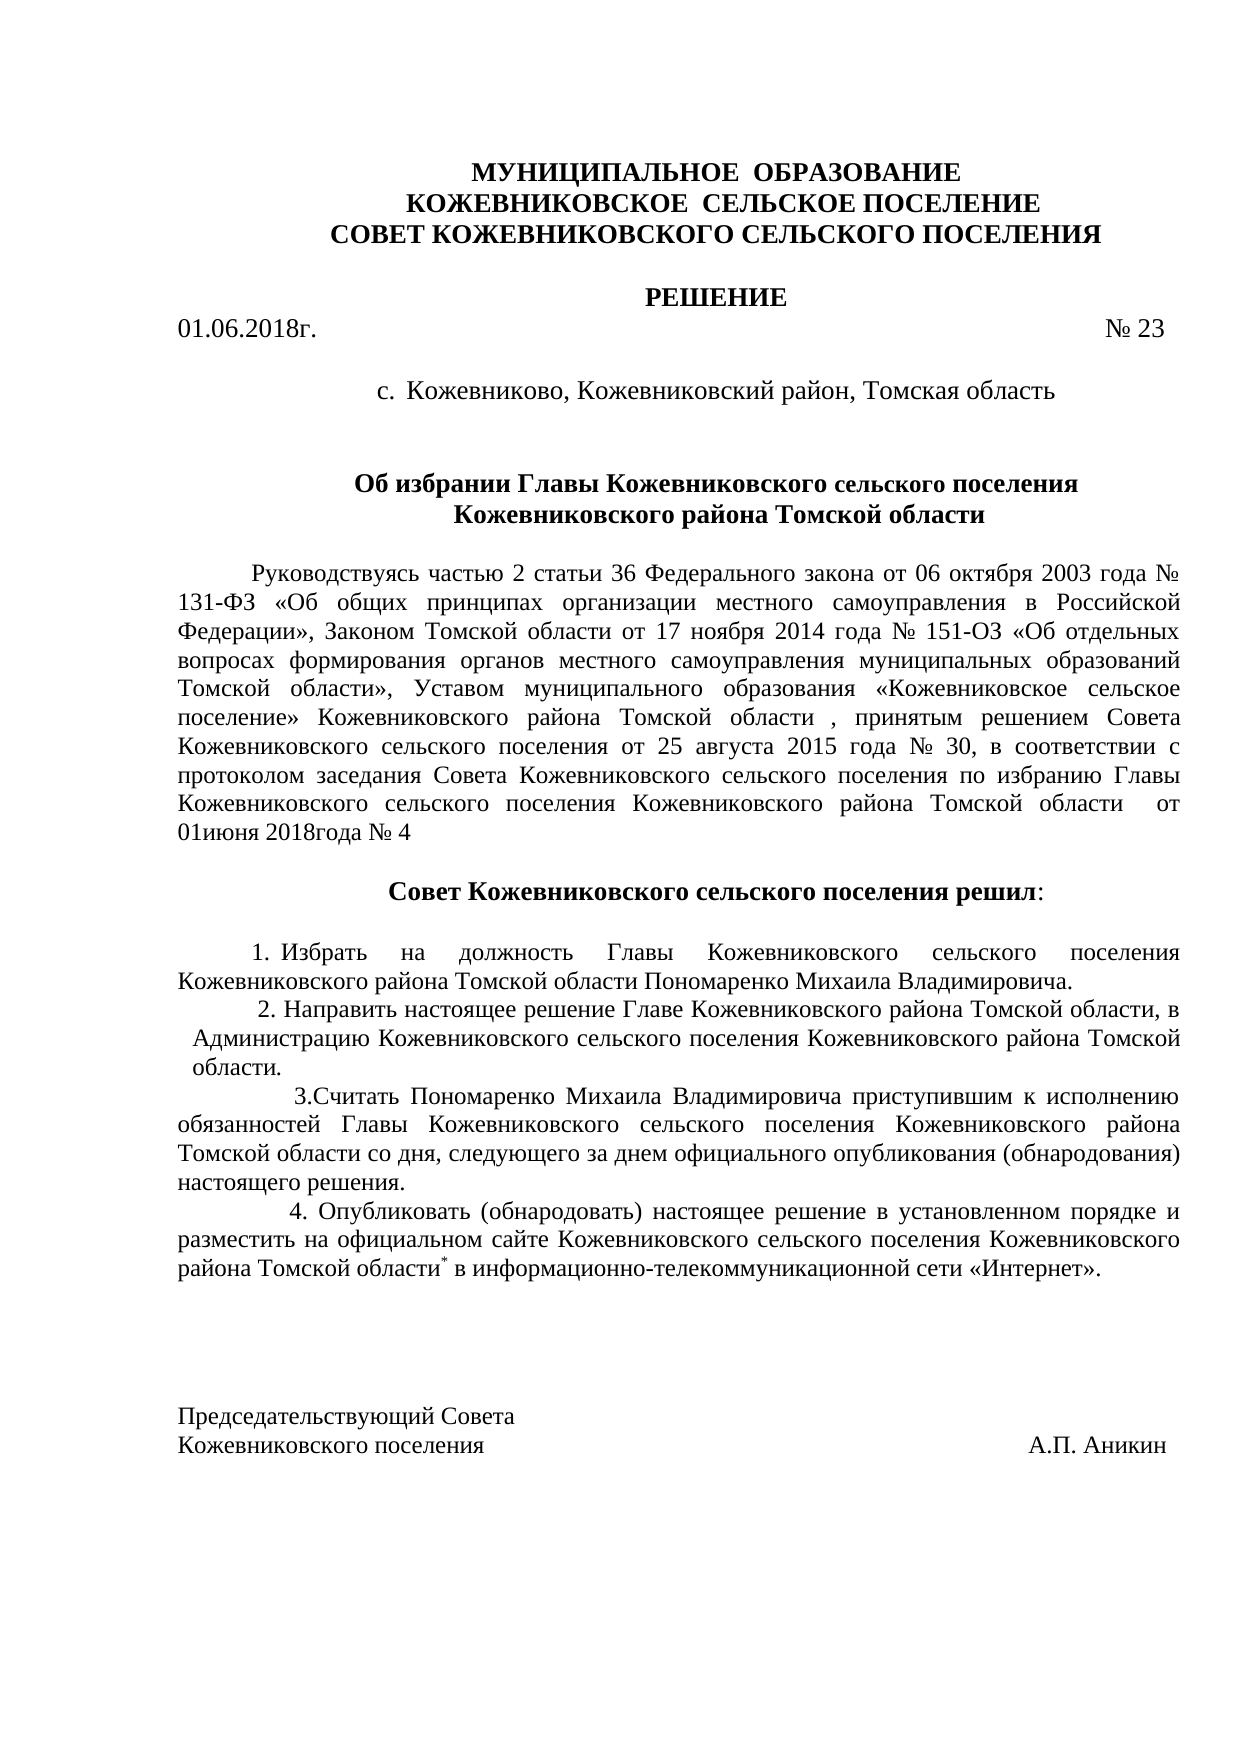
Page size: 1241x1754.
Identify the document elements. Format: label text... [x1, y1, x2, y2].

text Председательствующий Совета [177, 1401, 1181, 1430]
text с. Кожевниково, Кожевниковский район, Томская область [177, 374, 1181, 405]
text Кожевниковского района Томской области [177, 499, 1181, 530]
text Об избрании Главы Кожевниковского сельского поселения [177, 467, 1181, 499]
text Совет Кожевниковского сельского поселения решил: [177, 875, 1181, 906]
text 3.Считать Пономаренко Михаила Владимировича приступившим к исполнению обязанностей Главы Кожевниковского сельского поселения Кожевниковского района Томской области со дня, следующего за днем официального опубликования (обнародования) настоящего решения. [177, 1081, 1181, 1196]
text КОЖЕВНИКОВСКОЕ СЕЛЬСКОЕ ПОСЕЛЕНИЕ [177, 187, 1181, 218]
text Кожевниковского поселения А.П. Аникин [177, 1430, 1181, 1459]
text РЕШЕНИЕ [177, 281, 1181, 312]
text СОВЕТ КОЖЕВНИКОВСКОГО СЕЛЬСКОГО ПОСЕЛЕНИЯ [177, 218, 1181, 249]
text МУНИЦИПАЛЬНОЕ ОБРАЗОВАНИЕ [177, 156, 1181, 187]
list Избрать на должность Главы Кожевниковского сельского поселения Кожевниковского района Томской области Пономаренко Михаила Владимировича. [177, 937, 1181, 994]
text 2. Направить настоящее решение Главе Кожевниковского района Томской области, в Администрацию Кожевниковского сельского поселения Кожевниковского района Томской области. [192, 994, 1181, 1081]
text Руководствуясь частью 2 статьи 36 Федерального закона от 06 октября 2003 года № 131-ФЗ «Об общих принципах организации местного самоуправления в Российской Федерации», Законом Томской области от 17 ноября 2014 года № 151-ОЗ «Об отдельных вопросах формирования органов местного самоуправления муниципальных образований Томской области», Уставом муниципального образования «Кожевниковское сельское поселение» Кожевниковского района Томской области , принятым решением Совета Кожевниковского сельского поселения от 25 августа 2015 года № 30, в соответствии с протоколом заседания Совета Кожевниковского сельского поселения по избранию Главы Кожевниковского сельского поселения Кожевниковского района Томской области от 01июня 2018года № 4 [177, 558, 1181, 846]
text 01.06.2018г. № 23 [177, 312, 1181, 343]
text 4. Опубликовать (обнародовать) настоящее решение в установленном порядке и разместить на официальном сайте Кожевниковского сельского поселения Кожевниковского района Томской области* в информационно-телекоммуникационной сети «Интернет». [177, 1196, 1181, 1282]
